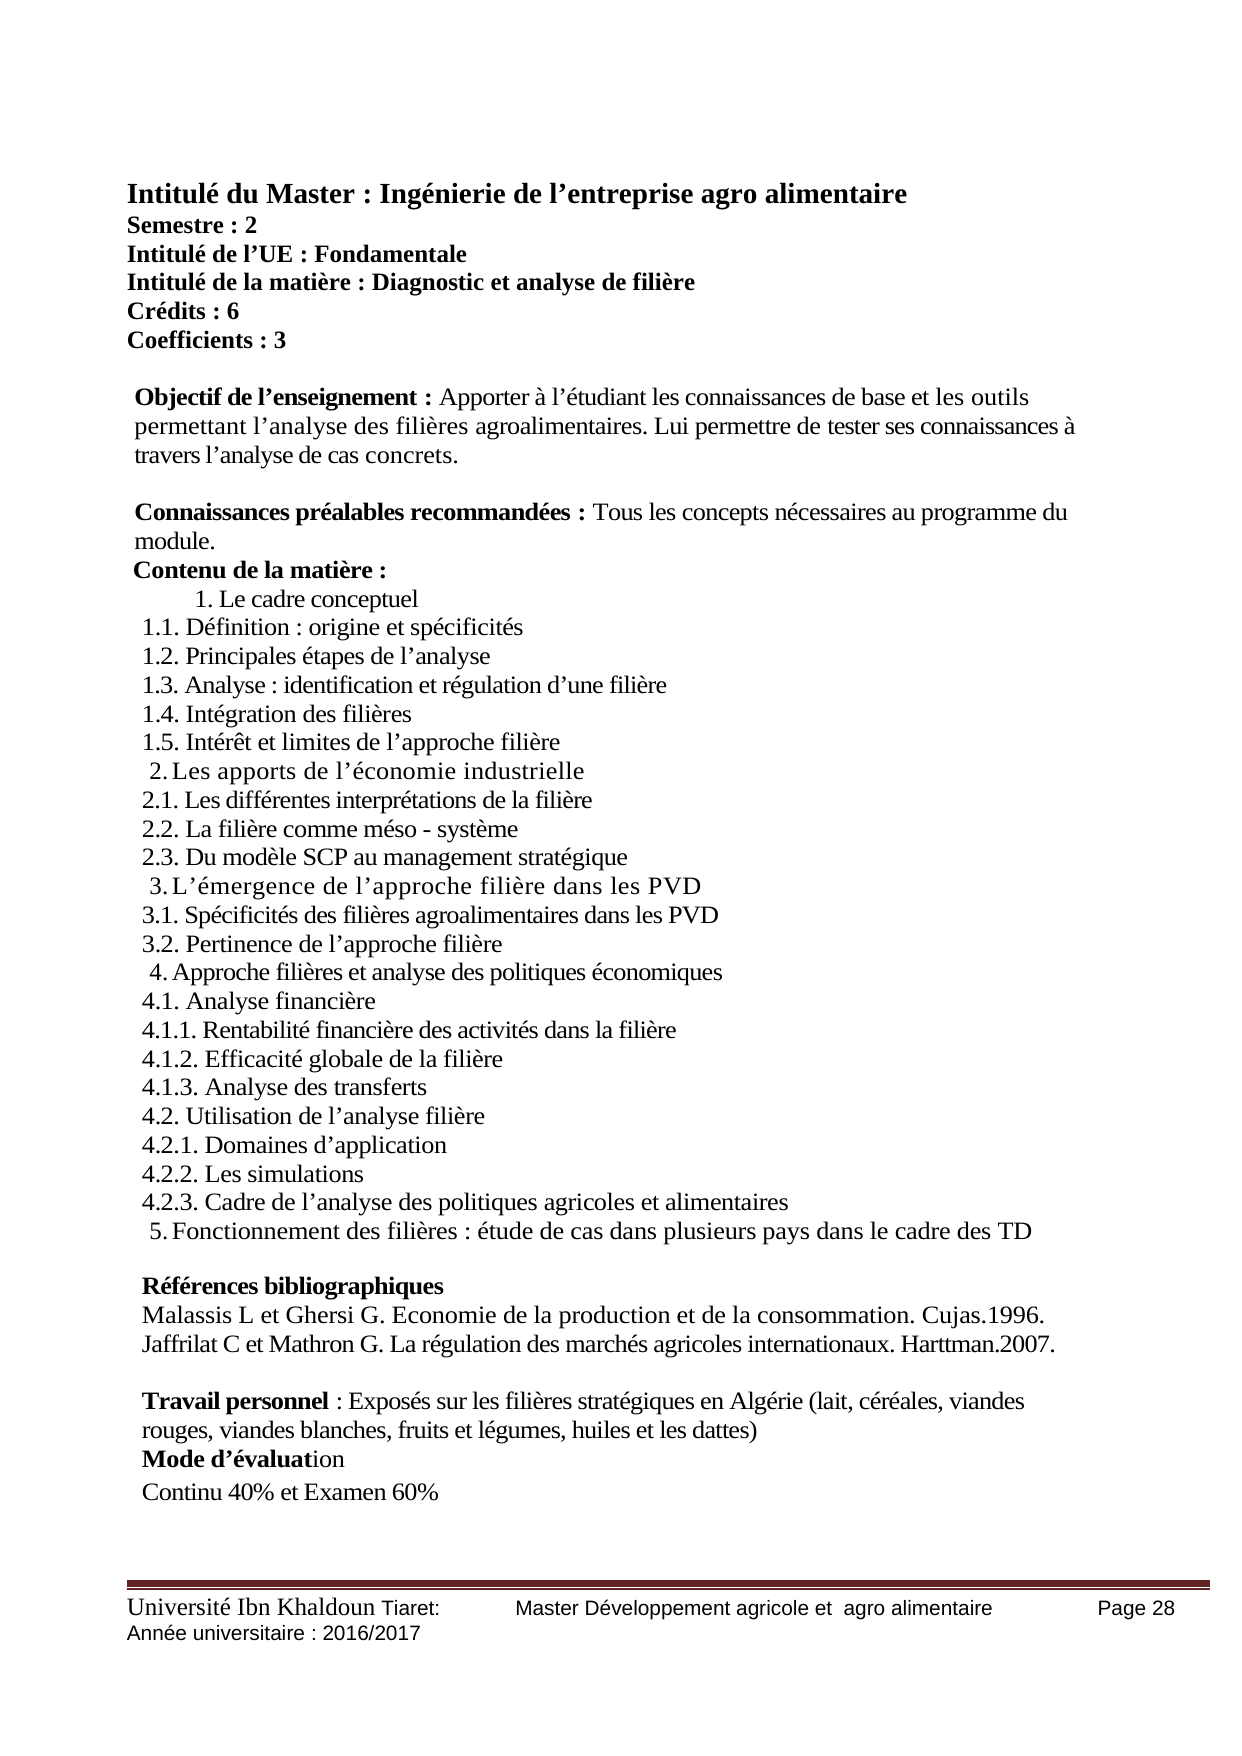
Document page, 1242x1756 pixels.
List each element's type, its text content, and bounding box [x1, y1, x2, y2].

text Travail personnel : Exposés sur les filières stratégiques en Algérie (lait, céréales, viandes rouges, viandes blanches, fruits et légumes, huiles et les dattes) [142, 1386, 1085, 1444]
text 1.2. Principales étapes de l’analyse [142, 641, 1122, 670]
text 1.3. Analyse : identification et régulation d’une filière 1.4. Intégration des filières [142, 670, 687, 727]
text 4.2. Utilisation de l’analyse filière [142, 1101, 1122, 1130]
text Objectif de l’enseignement : Apporter à l’étudiant les connaissances de base et les outils permettant l’analyse des filières agroalimentaires. Lui permettre de tester ses connaissances à travers l’analyse de cas concrets. [134, 382, 1145, 469]
text 4.1.3. Analyse des transferts [142, 1072, 1122, 1101]
text 1. Le cadre conceptuel [194, 584, 1122, 612]
text Contenu de la matière : [127, 555, 740, 584]
text 4.2.2. Les simulations [142, 1159, 1122, 1187]
list Fonctionnement des filières : étude de cas dans plusieurs pays dans le cadre des TD [142, 1216, 1122, 1245]
text Intitulé du Master : Ingénierie de l’entreprise agro alimentaire [53, 176, 1093, 210]
list L’émergence de l’approche filière dans les PVD 3.1. Spécificités des filières agroalimentaires dans les PVD 3.2. Pertinence de l’approche filière [142, 871, 740, 957]
text Continu 40% et Examen 60% [142, 1480, 1122, 1505]
text Intitulé de la matière : Diagnostic et analyse de filière [127, 267, 1093, 296]
text Coefficients : 3 [127, 325, 1093, 354]
text 2.3. Du modèle SCP au management stratégique [142, 842, 1122, 871]
list Approche filières et analyse des politiques économiques 4.1. Analyse financière [142, 957, 740, 1015]
text Intitulé de l’UE : Fondamentale [127, 239, 1093, 267]
text Crédits : 6 [127, 296, 1093, 325]
text Semestre : 2 [127, 210, 1122, 239]
text 4.2.3. Cadre de l’analyse des politiques agricoles et alimentaires [142, 1187, 1122, 1216]
list Les apports de l’économie industrielle 2.1. Les différentes interprétations de la filière 2.2. La filière comme méso - système [142, 756, 612, 842]
text 4.2.1. Domaines d’application [142, 1130, 1122, 1159]
text Références bibliographiques [142, 1271, 1122, 1300]
text Connaissances préalables recommandées : Tous les concepts nécessaires au programme du module. [134, 497, 1145, 555]
text 1.1. Définition : origine et spécificités [142, 612, 1122, 641]
text 4.1.1. Rentabilité financière des activités dans la filière 4.1.2. Efficacité globale de la filière [142, 1015, 702, 1072]
text Mode d’évaluation [142, 1444, 1085, 1472]
text 1.5. Intérêt et limites de l’approche filière [142, 727, 1122, 756]
text Malassis L et Ghersi G. Economie de la production et de la consommation. Cujas.1996. Jaffrilat C et Mathron G. La régulation des marchés agricoles internationaux. Harttman.2007. [142, 1300, 1085, 1357]
